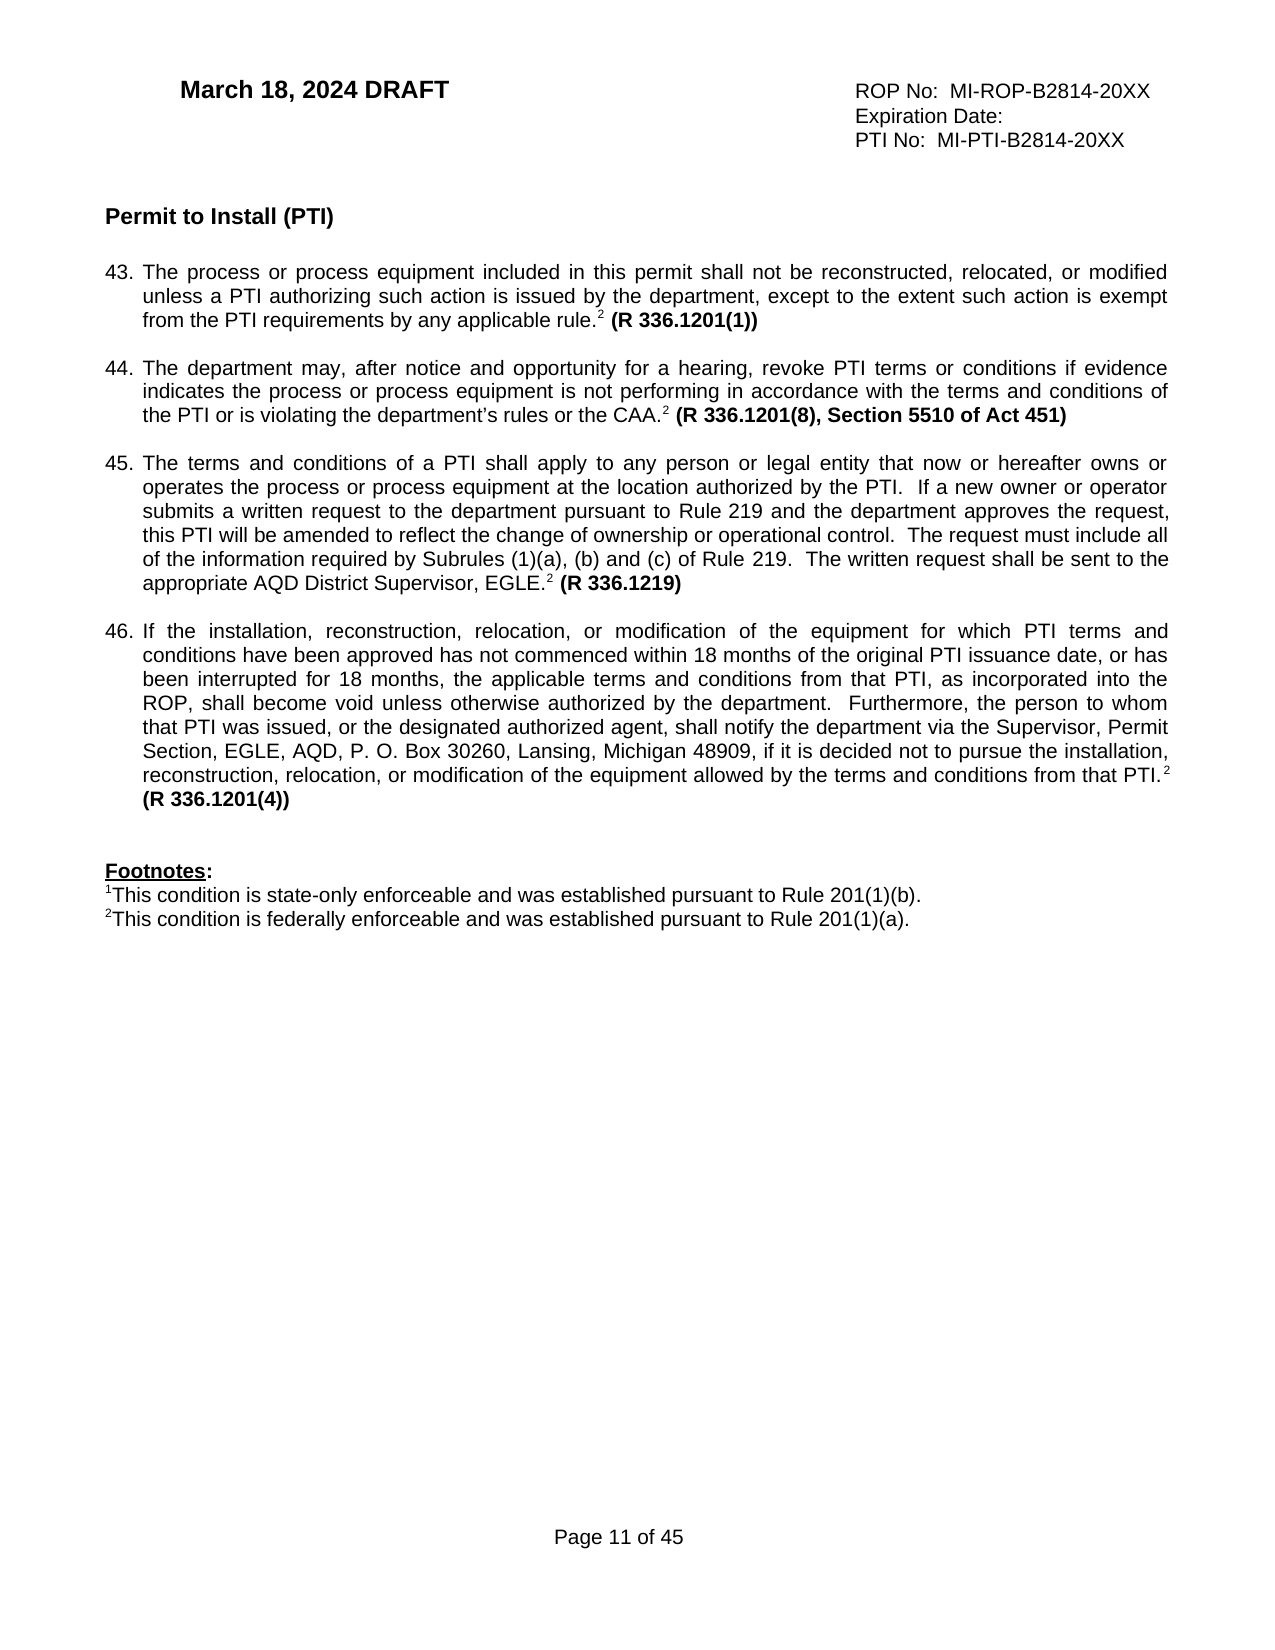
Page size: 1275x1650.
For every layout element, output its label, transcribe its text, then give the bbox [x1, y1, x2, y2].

text 2This condition is federally enforceable and was established pursuant to Rule 201(1)(a). [105, 906, 1170, 930]
list The department may, after notice and opportunity for a hearing, revoke PTI terms or conditions if evidence indicates the process or process equipment is not performing in accordance with the terms and conditions of the PTI or is violating the department’s rules or the CAA.2 (R 336.1201(8), Section 5510 of Act 451) [105, 355, 1170, 427]
list The process or process equipment included in this permit shall not be reconstructed, relocated, or modified unless a PTI authorizing such action is issued by the department, except to the extent such action is exempt from the PTI requirements by any applicable rule.2 (R 336.1201(1)) [105, 259, 1170, 331]
text Footnotes: [105, 858, 1170, 882]
list If the installation, reconstruction, relocation, or modification of the equipment for which PTI terms and conditions have been approved has not commenced within 18 months of the original PTI issuance date, or has been interrupted for 18 months, the applicable terms and conditions from that PTI, as incorporated into the ROP, shall become void unless otherwise authorized by the department. Furthermore, the person to whom that PTI was issued, or the designated authorized agent, shall notify the department via the Supervisor, Permit Section, EGLE, AQD, P. O. Box 30260, Lansing, Michigan 48909, if it is decided not to pursue the installation, reconstruction, relocation, or modification of the equipment allowed by the terms and conditions from that PTI.2 (R 336.1201(4)) [105, 619, 1170, 811]
text 1This condition is state-only enforceable and was established pursuant to Rule 201(1)(b). [105, 882, 1170, 906]
subtitle Permit to Install (PTI) [105, 203, 1170, 229]
list The terms and conditions of a PTI shall apply to any person or legal entity that now or hereafter owns or operates the process or process equipment at the location authorized by the PTI. If a new owner or operator submits a written request to the department pursuant to Rule 219 and the department approves the request, this PTI will be amended to reflect the change of ownership or operational control. The request must include all of the information required by Subrules (1)(a), (b) and (c) of Rule 219. The written request shall be sent to the appropriate AQD District Supervisor, EGLE.2 (R 336.1219) [105, 451, 1170, 595]
